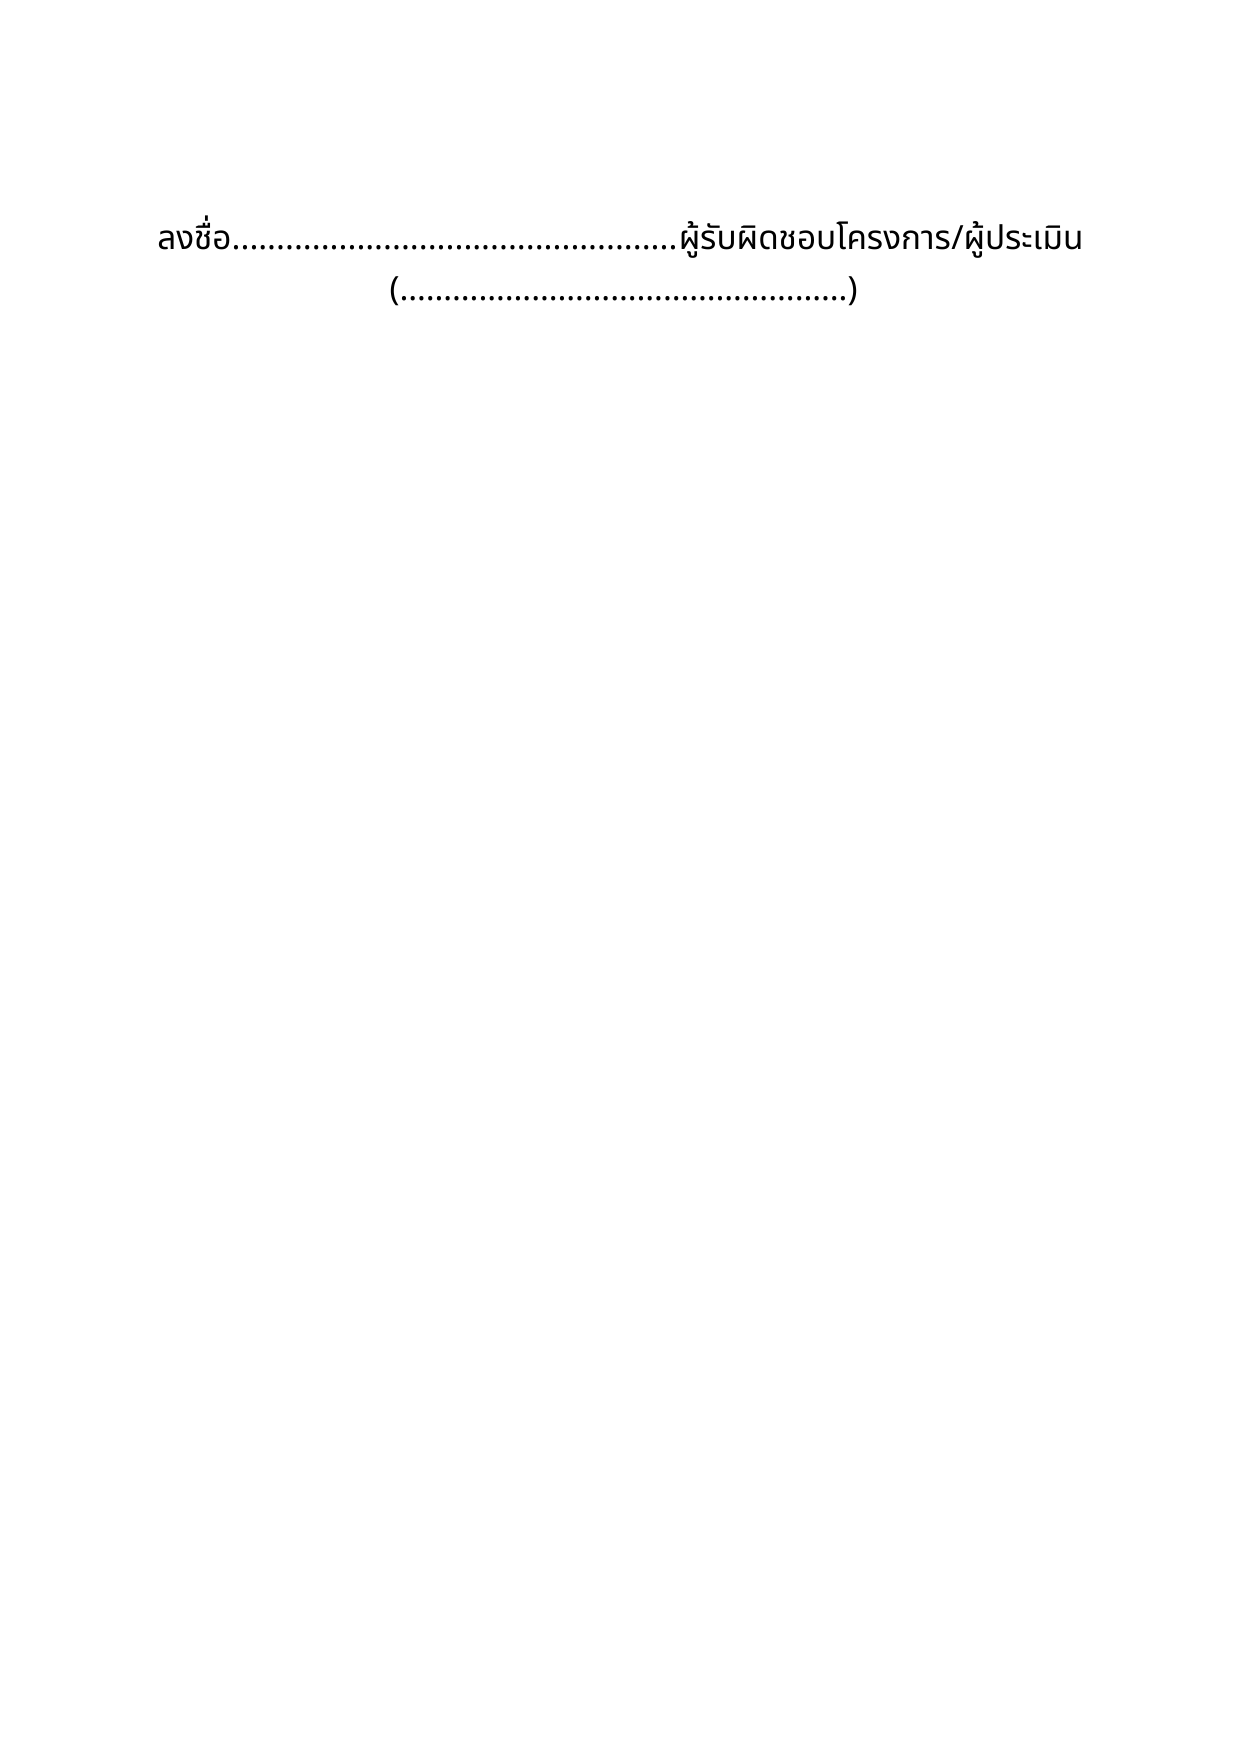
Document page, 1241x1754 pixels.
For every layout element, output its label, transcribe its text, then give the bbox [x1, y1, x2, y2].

text ลงชื่อ..................................................ผู้รับผิดชอบโครงการ/ผู้ประเมิน [150, 214, 1090, 264]
text (……………………………………………) [150, 264, 1090, 310]
